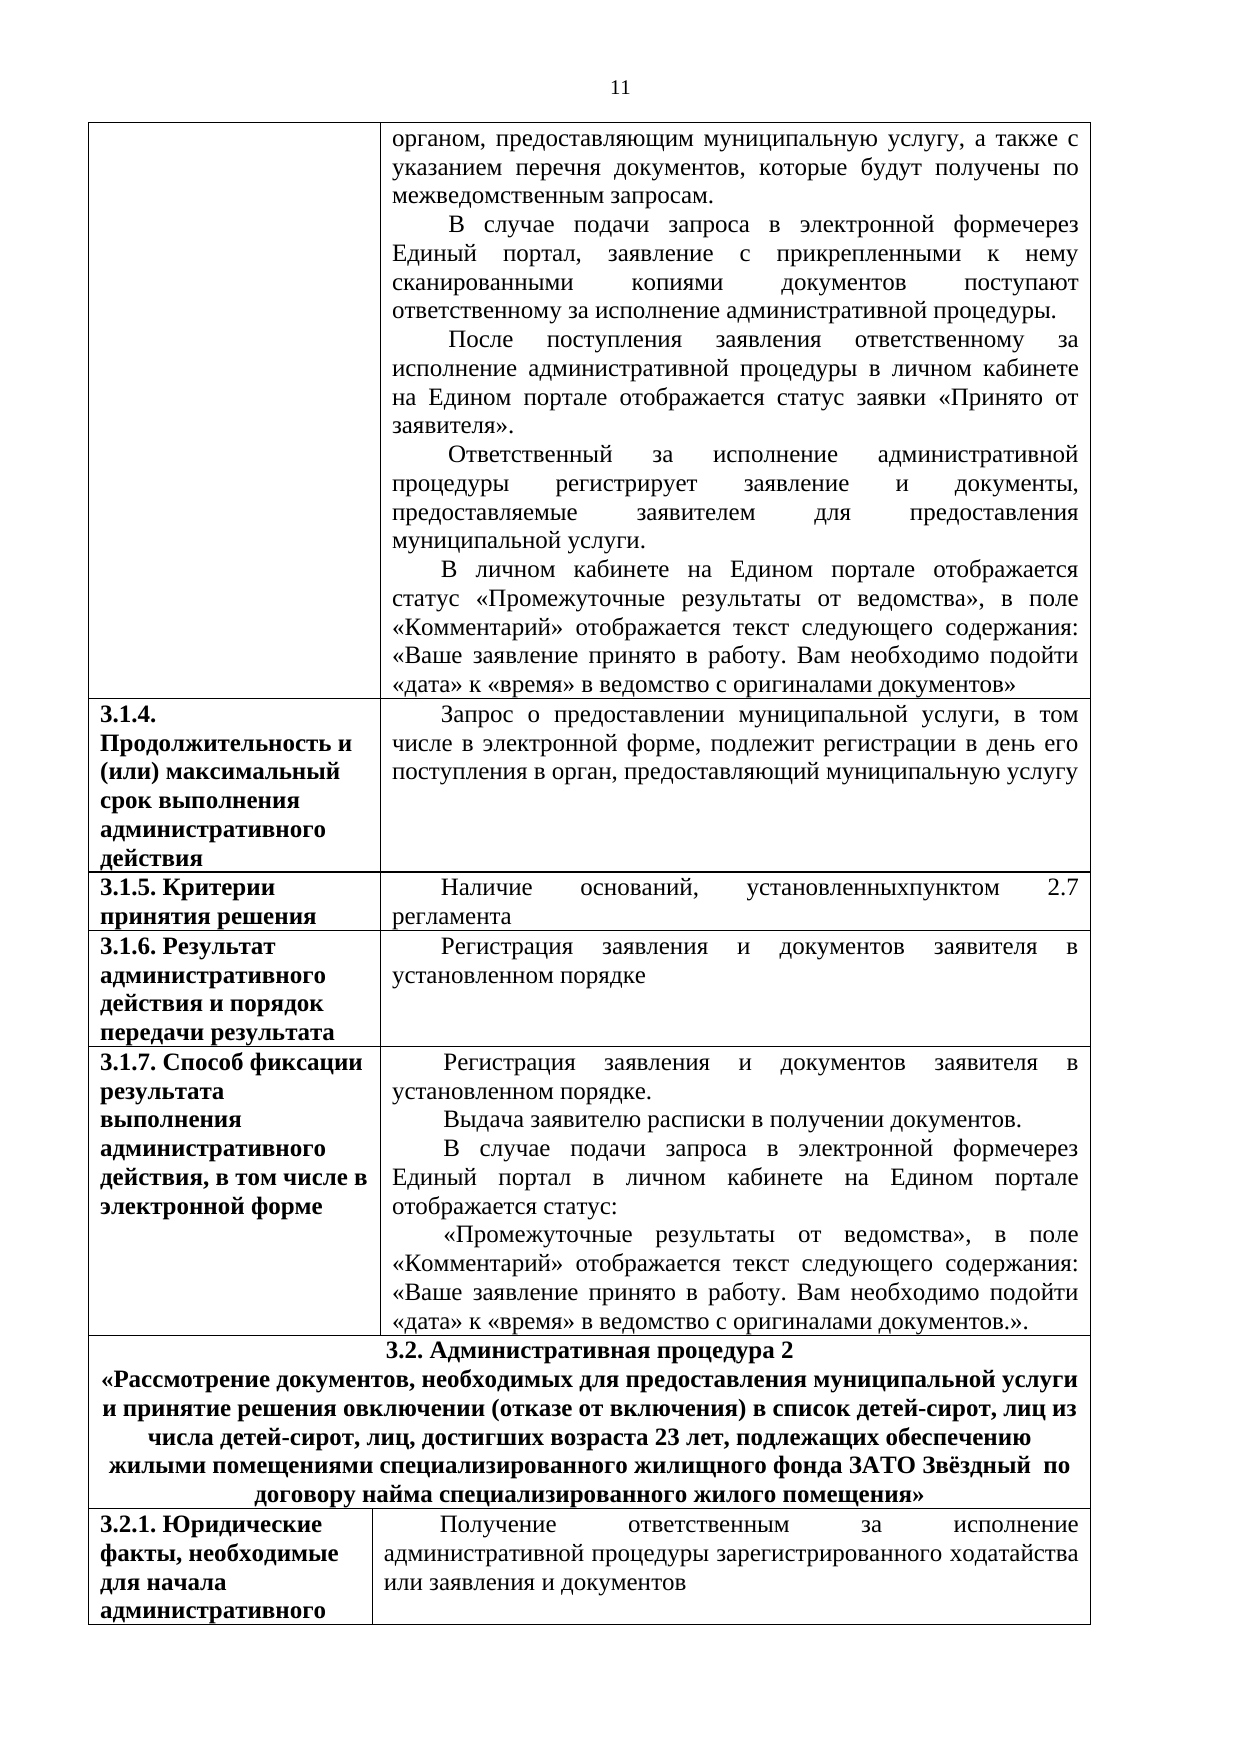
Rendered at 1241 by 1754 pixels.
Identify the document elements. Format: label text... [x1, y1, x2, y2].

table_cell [373, 1509, 1090, 1624]
table_cell 3.1.7. Способ фиксации результата выполнения административного действия, в том числе в электронной форме [89, 1047, 380, 1334]
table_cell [89, 123, 380, 698]
table_cell 3.1.4. Продолжительность и (или) максимальный срок выполнения административного действия [89, 699, 380, 871]
table_cell 3.2. Административная процедура 2 «Рассмотрение документов, необходимых для предоставления муниципальной услуги и принятие решения овключении (отказе от включения) в список детей-сирот, лиц из числа детей-сирот, лиц, достигших возраста 23 лет, подлежащих обеспечению жилыми помещениями специализированного жилищного фонда ЗАТО Звёздный по договору найма специализированного жилого помещения» [89, 1336, 1090, 1508]
table_cell 3.1.6. Результат административного действия и порядок передачи результата [89, 931, 380, 1046]
table_cell Запрос о предоставлении муниципальной услуги, в том числе в электронной форме, подлежит регистрации в день его поступления в орган, предоставляющий муниципальную услугу [381, 699, 1090, 871]
table_cell Наличие оснований, установленныхпунктом 2.7 регламента [381, 873, 1090, 930]
table_cell Регистрация заявления и документов заявителя в установленном порядке [381, 931, 1090, 1046]
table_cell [89, 1509, 372, 1624]
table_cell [381, 123, 1090, 698]
table_cell Регистрация заявления и документов заявителя в установленном порядке. Выдача заявителю расписки в получении документов. В случае подачи запроса в электронной формечерез Единый портал в личном кабинете на Едином портале отображается статус: «Промежуточные результаты от ведомства», в поле «Комментарий» отображается текст следующего содержания: «Ваше заявление принято в работу. Вам необходимо подойти «дата» к «время» в ведомство с оригиналами документов.». [381, 1047, 1090, 1334]
table_cell 3.1.5. Критерии принятия решения [89, 873, 380, 930]
